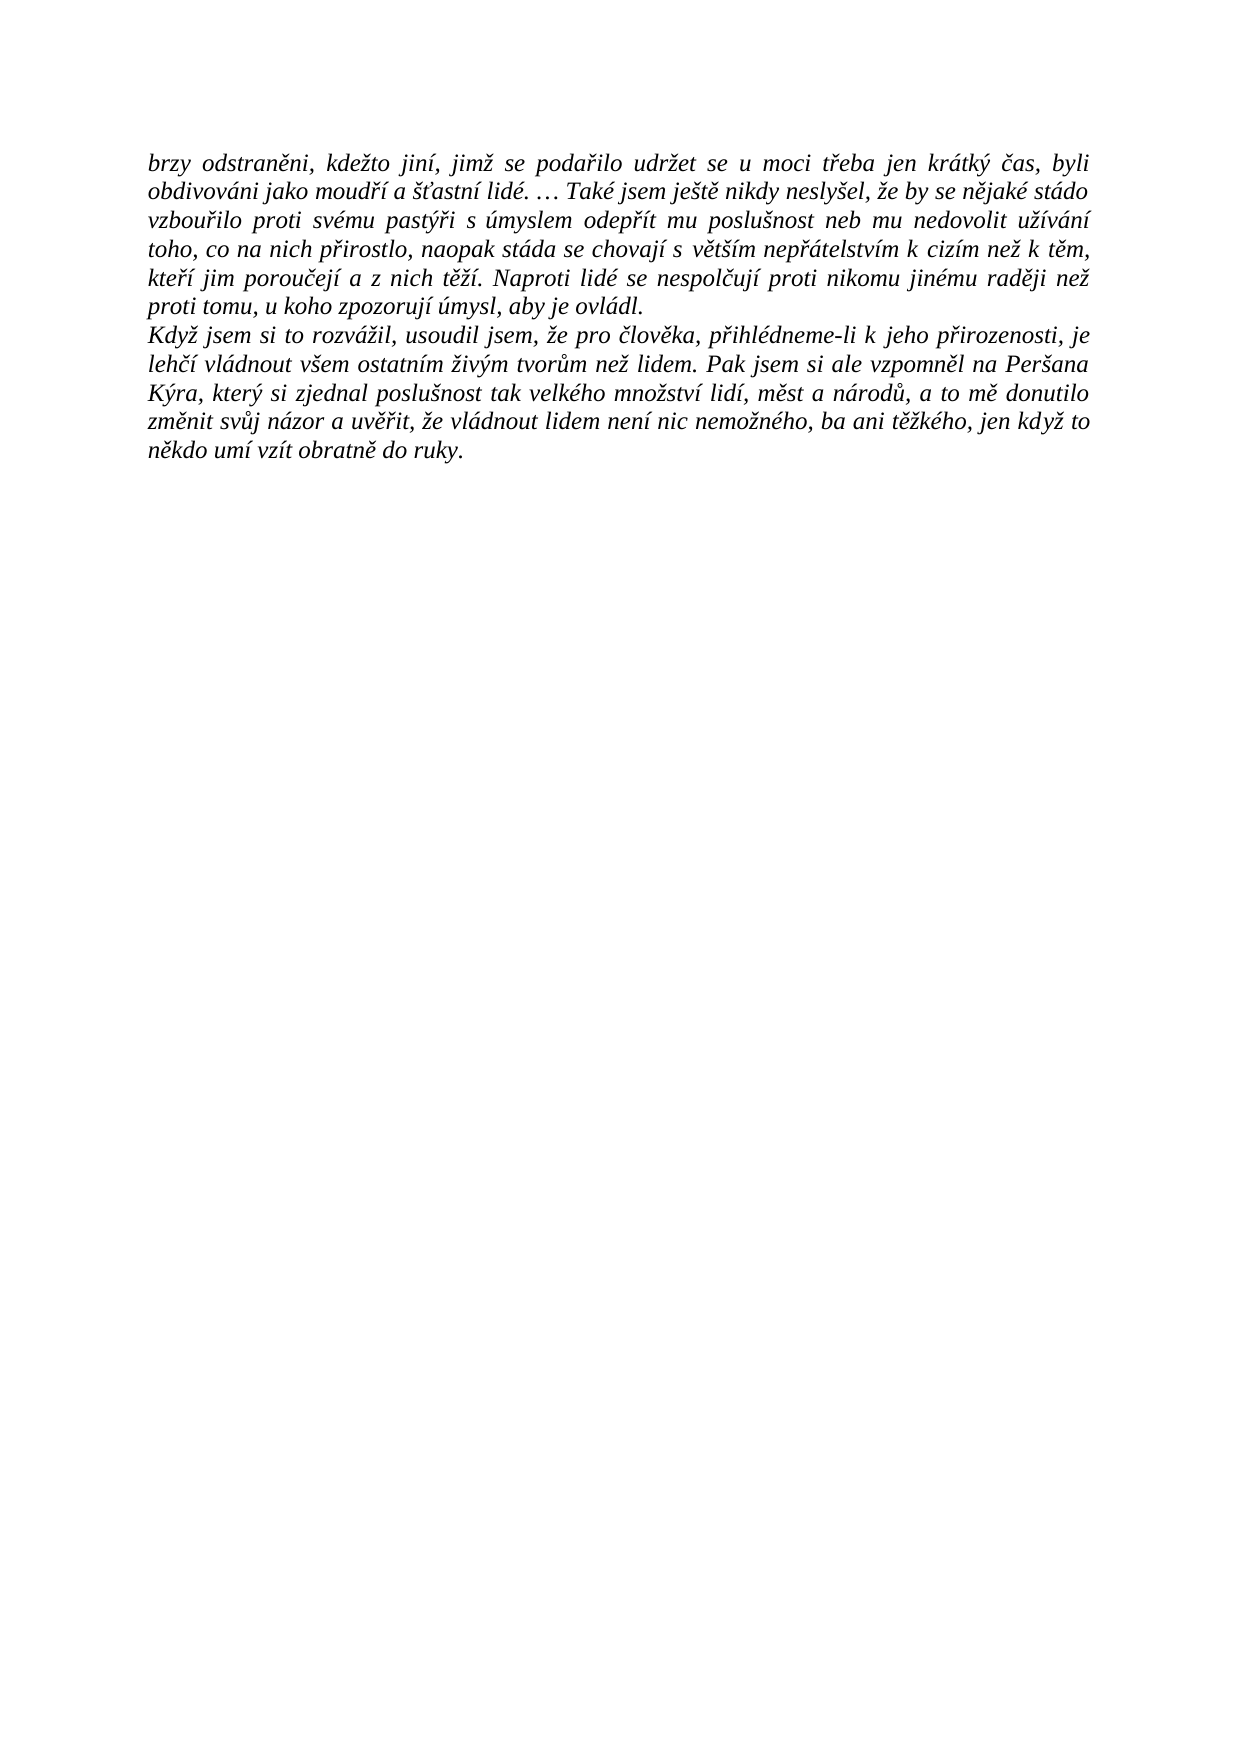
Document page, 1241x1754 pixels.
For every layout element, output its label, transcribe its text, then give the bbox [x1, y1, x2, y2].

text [148, 148, 1093, 320]
text Když jsem si to rozvážil, usoudil jsem, že pro člověka, přihlédneme-li k jeho přirozenosti, je lehčí vládnout všem ostatním živým tvorům než lidem. Pak jsem si ale vzpomněl na Peršana Kýra, který si zjednal poslušnost tak velkého množství lidí, měst a národů, a to mě donutilo změnit svůj názor a uvěřit, že vládnout lidem není nic nemožného, ba ani těžkého, jen když to někdo umí vzít obratně do ruky. [148, 320, 1093, 464]
